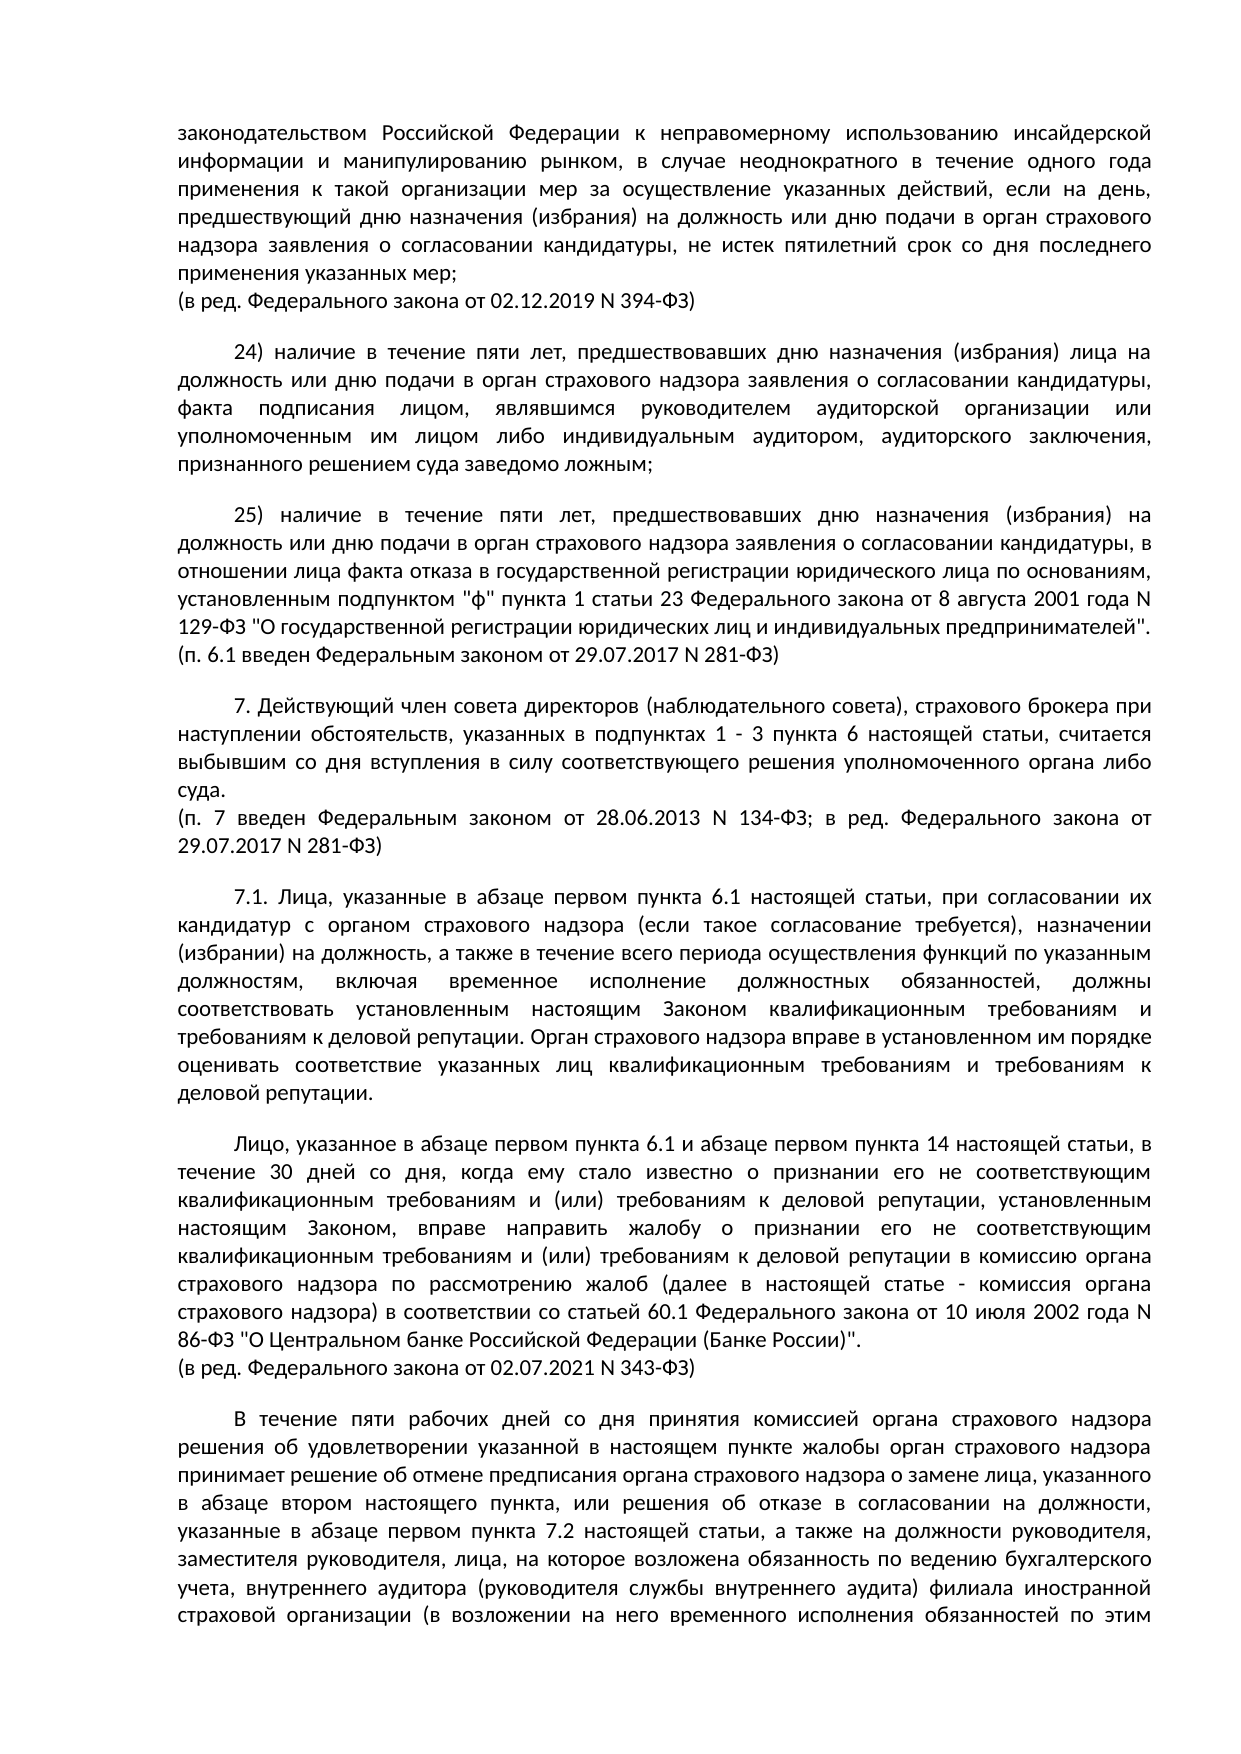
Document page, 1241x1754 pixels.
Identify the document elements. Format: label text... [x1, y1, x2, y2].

text 25) наличие в течение пяти лет, предшествовавших дню назначения (избрания) на должность или дню подачи в орган страхового надзора заявления о согласовании кандидатуры, в отношении лица факта отказа в государственной регистрации юридического лица по основаниям, установленным подпунктом "ф" пункта 1 статьи 23 Федерального закона от 8 августа 2001 года N 129-ФЗ "О государственной регистрации юридических лиц и индивидуальных предпринимателей". [177, 500, 1152, 640]
text (п. 7 введен Федеральным законом от 28.06.2013 N 134-ФЗ; в ред. Федерального закона от 29.07.2017 N 281-ФЗ) [177, 803, 1152, 859]
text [177, 118, 1152, 286]
text Лицо, указанное в абзаце первом пункта 6.1 и абзаце первом пункта 14 настоящей статьи, в течение 30 дней со дня, когда ему стало известно о признании его не соответствующим квалификационным требованиям и (или) требованиям к деловой репутации, установленным настоящим Законом, вправе направить жалобу о признании его не соответствующим квалификационным требованиям и (или) требованиям к деловой репутации в комиссию органа страхового надзора по рассмотрению жалоб (далее в настоящей статье - комиссия органа страхового надзора) в соответствии со статьей 60.1 Федерального закона от 10 июля 2002 года N 86-ФЗ "О Центральном банке Российской Федерации (Банке России)". [177, 1129, 1152, 1353]
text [177, 1404, 1152, 1629]
text (п. 6.1 введен Федеральным законом от 29.07.2017 N 281-ФЗ) [177, 640, 1152, 668]
text 24) наличие в течение пяти лет, предшествовавших дню назначения (избрания) лица на должность или дню подачи в орган страхового надзора заявления о согласовании кандидатуры, факта подписания лицом, являвшимся руководителем аудиторской организации или уполномоченным им лицом либо индивидуальным аудитором, аудиторского заключения, признанного решением суда заведомо ложным; [177, 337, 1152, 477]
text 7.1. Лица, указанные в абзаце первом пункта 6.1 настоящей статьи, при согласовании их кандидатур с органом страхового надзора (если такое согласование требуется), назначении (избрании) на должность, а также в течение всего периода осуществления функций по указанным должностям, включая временное исполнение должностных обязанностей, должны соответствовать установленным настоящим Законом квалификационным требованиям и требованиям к деловой репутации. Орган страхового надзора вправе в установленном им порядке оценивать соответствие указанных лиц квалификационным требованиям и требованиям к деловой репутации. [177, 882, 1152, 1106]
text (в ред. Федерального закона от 02.07.2021 N 343-ФЗ) [177, 1353, 1152, 1382]
text 7. Действующий член совета директоров (наблюдательного совета), страхового брокера при наступлении обстоятельств, указанных в подпунктах 1 - 3 пункта 6 настоящей статьи, считается выбывшим со дня вступления в силу соответствующего решения уполномоченного органа либо суда. [177, 691, 1152, 803]
text (в ред. Федерального закона от 02.12.2019 N 394-ФЗ) [177, 286, 1152, 314]
